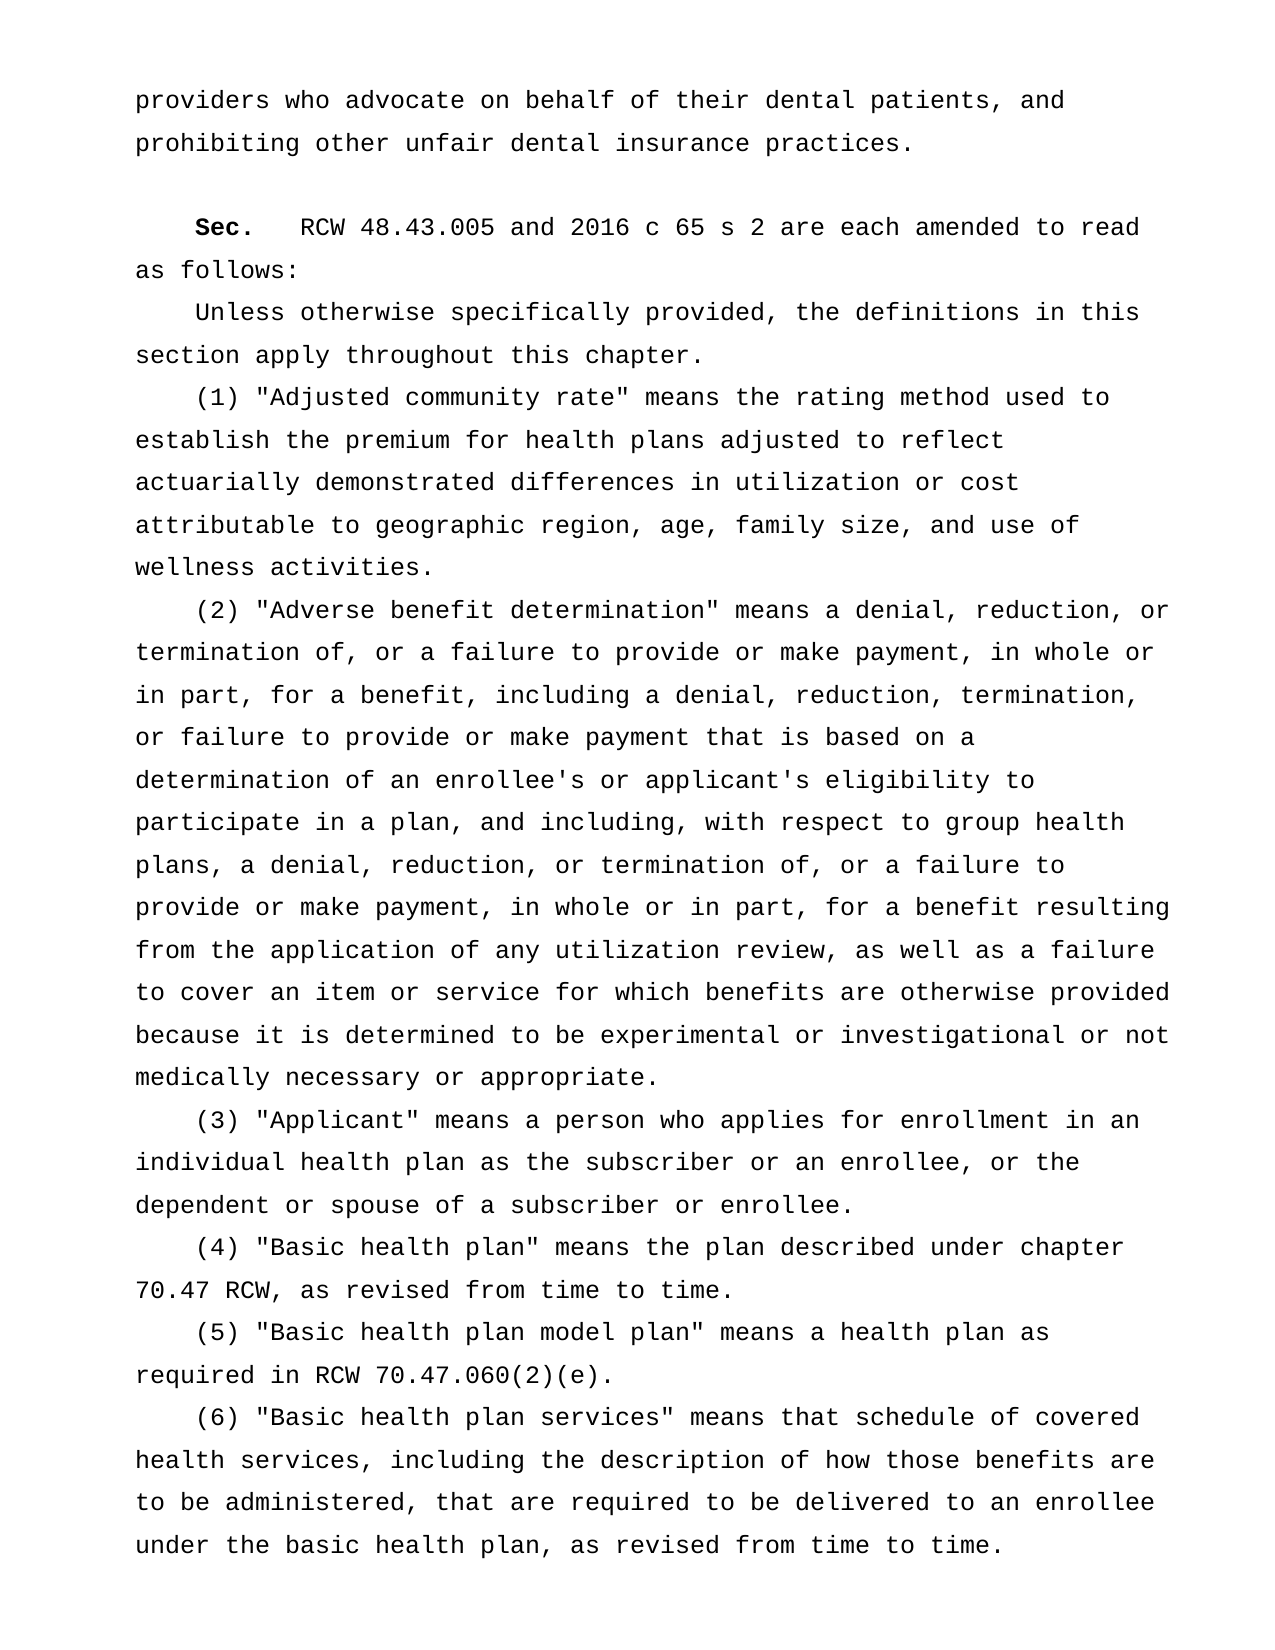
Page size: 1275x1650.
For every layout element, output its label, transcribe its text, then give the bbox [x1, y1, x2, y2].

text (3) "Applicant" means a person who applies for enrollment in an individual health plan as the subscriber or an enrollee, or the dependent or spouse of a subscriber or enrollee. [135, 1094, 1170, 1222]
text (2) "Adverse benefit determination" means a denial, reduction, or termination of, or a failure to provide or make payment, in whole or in part, for a benefit, including a denial, reduction, termination, or failure to provide or make payment that is based on a determination of an enrollee's or applicant's eligibility to participate in a plan, and including, with respect to group health plans, a denial, reduction, or termination of, or a failure to provide or make payment, in whole or in part, for a benefit resulting from the application of any utilization review, as well as a failure to cover an item or service for which benefits are otherwise provided because it is determined to be experimental or investigational or not medically necessary or appropriate. [135, 584, 1170, 1094]
text Unless otherwise specifically provided, the definitions in this section apply throughout this chapter. [135, 287, 1170, 372]
text (4) "Basic health plan" means the plan described under chapter 70.47 RCW, as revised from time to time. [135, 1222, 1170, 1307]
text (6) "Basic health plan services" means that schedule of covered health services, including the description of how those benefits are to be administered, that are required to be delivered to an enrollee under the basic health plan, as revised from time to time. [135, 1392, 1170, 1562]
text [135, 75, 1170, 160]
text (5) "Basic health plan model plan" means a health plan as required in RCW 70.47.060(2)(e). [135, 1307, 1170, 1392]
text Sec. RCW 48.43.005 and 2016 c 65 s 2 are each amended to read as follows: [135, 202, 1170, 287]
text (1) "Adjusted community rate" means the rating method used to establish the premium for health plans adjusted to reflect actuarially demonstrated differences in utilization or cost attributable to geographic region, age, family size, and use of wellness activities. [135, 372, 1170, 584]
